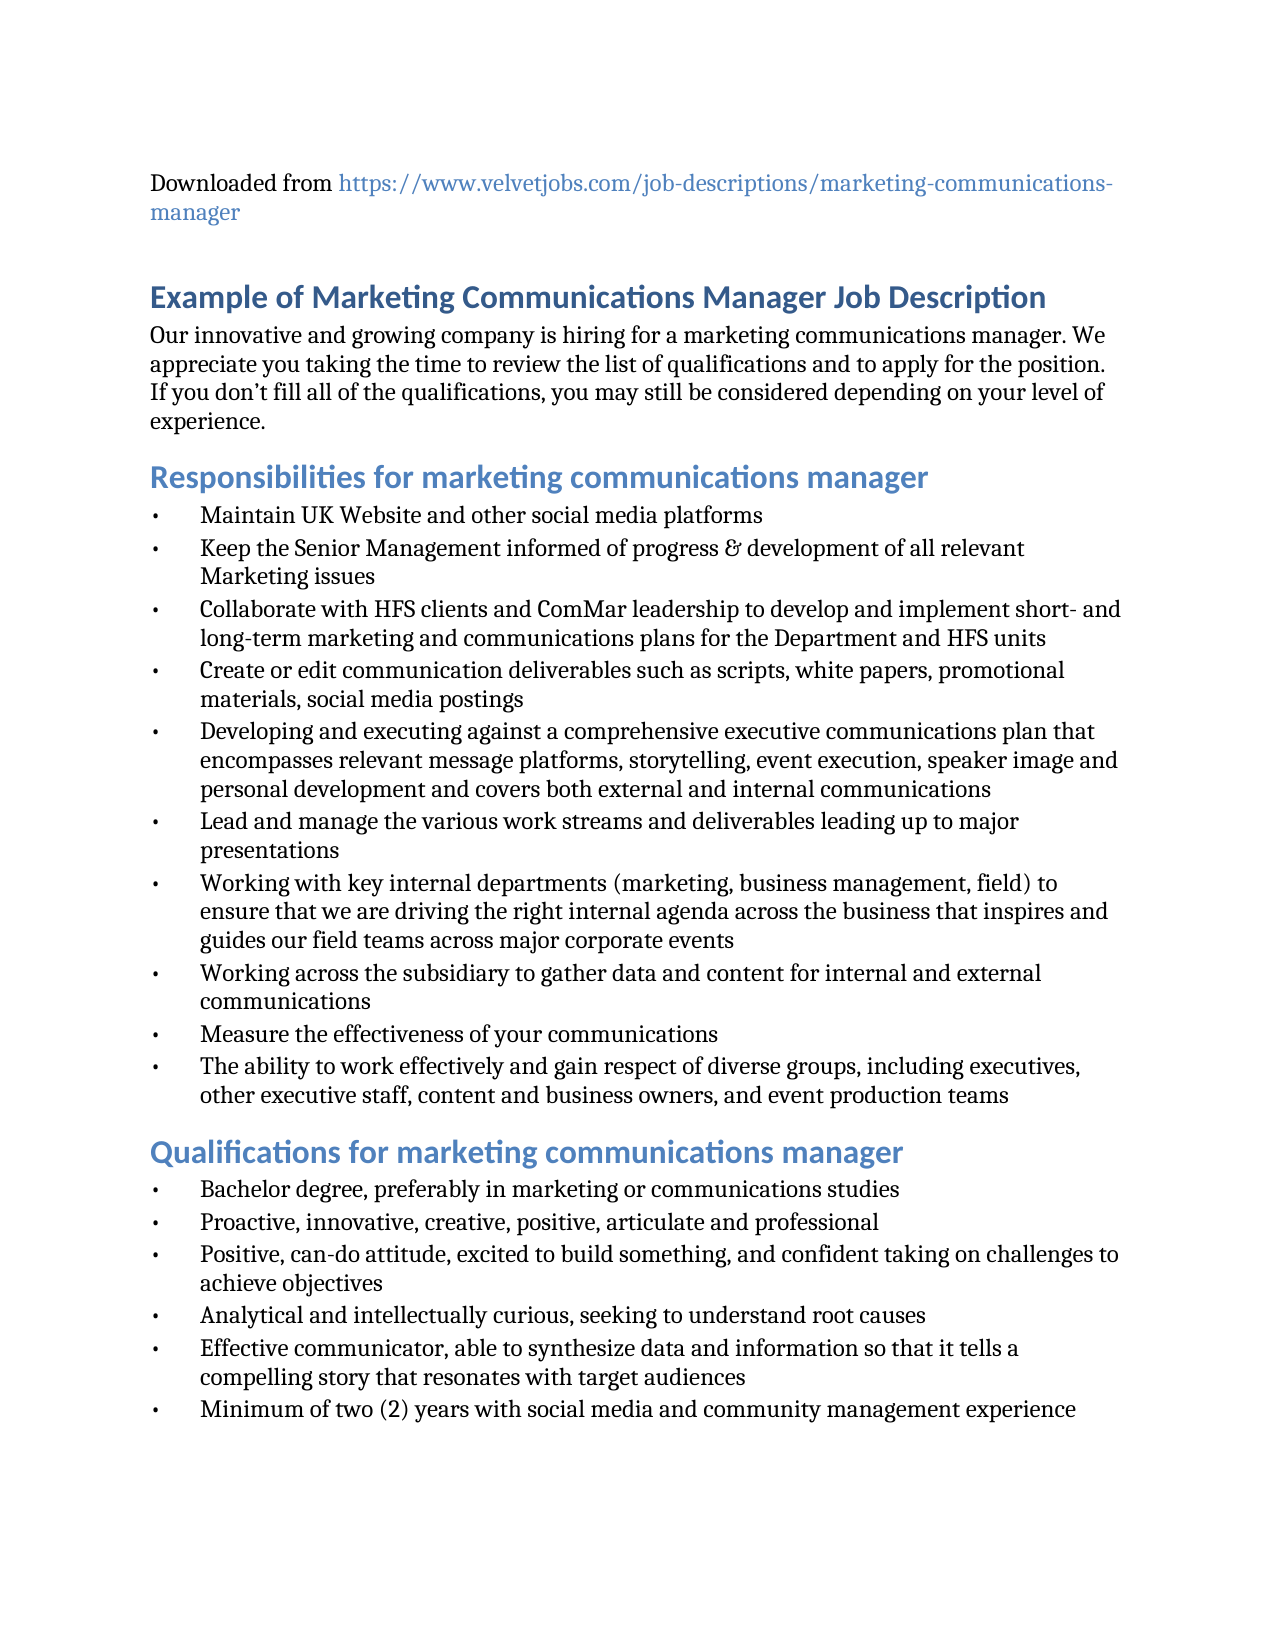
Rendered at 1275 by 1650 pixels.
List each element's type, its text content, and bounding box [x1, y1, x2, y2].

text Our innovative and growing company is hiring for a marketing communications manager. We appreciate you taking the time to review the list of qualifications and to apply for the position. If you don’t fill all of the qualifications, you may still be considered depending on your level of experience. [150, 321, 1125, 436]
subtitle Responsibilities for marketing communications manager [150, 457, 1125, 497]
list Analytical and intellectually curious, seeking to understand root causes [150, 1301, 1125, 1330]
list The ability to work effectively and gain respect of diverse groups, including executives, other executive staff, content and business owners, and event production teams [150, 1052, 1125, 1110]
list Minimum of two (2) years with social media and community management experience [150, 1395, 1125, 1424]
list Collaborate with HFS clients and ComMar leadership to develop and implement short- and long-term marketing and communications plans for the Department and HFS units [150, 595, 1125, 652]
list Maintain UK Website and other social media platforms [150, 501, 1125, 530]
list Measure the effectiveness of your communications [150, 1020, 1125, 1048]
subtitle Example of Marketing Communications Manager Job Description [150, 276, 1125, 317]
subtitle Qualifications for marketing communications manager [150, 1131, 1125, 1171]
text Downloaded from https://www.velvetjobs.com/job-descriptions/marketing-communications-manager [150, 169, 1125, 226]
list Proactive, innovative, creative, positive, articulate and professional [150, 1208, 1125, 1236]
list Effective communicator, able to synthesize data and information so that it tells a compelling story that resonates with target audiences [150, 1334, 1125, 1391]
list Lead and manage the various work streams and deliverables leading up to major presentations [150, 807, 1125, 865]
list Developing and executing against a comprehensive executive communications plan that encompasses relevant message platforms, storytelling, event execution, speaker image and personal development and covers both external and internal communications [150, 717, 1125, 803]
list Working across the subsidiary to gather data and content for internal and external communications [150, 958, 1125, 1016]
list Keep the Senior Management informed of progress & development of all relevant Marketing issues [150, 533, 1125, 591]
list Create or edit communication deliverables such as scripts, white papers, promotional materials, social media postings [150, 656, 1125, 713]
list Positive, can-do attitude, excited to build something, and confident taking on challenges to achieve objectives [150, 1240, 1125, 1298]
list Working with key internal departments (marketing, business management, field) to ensure that we are driving the right internal agenda across the business that inspires and guides our field teams across major corporate events [150, 868, 1125, 955]
list Bachelor degree, preferably in marketing or communications studies [150, 1175, 1125, 1204]
